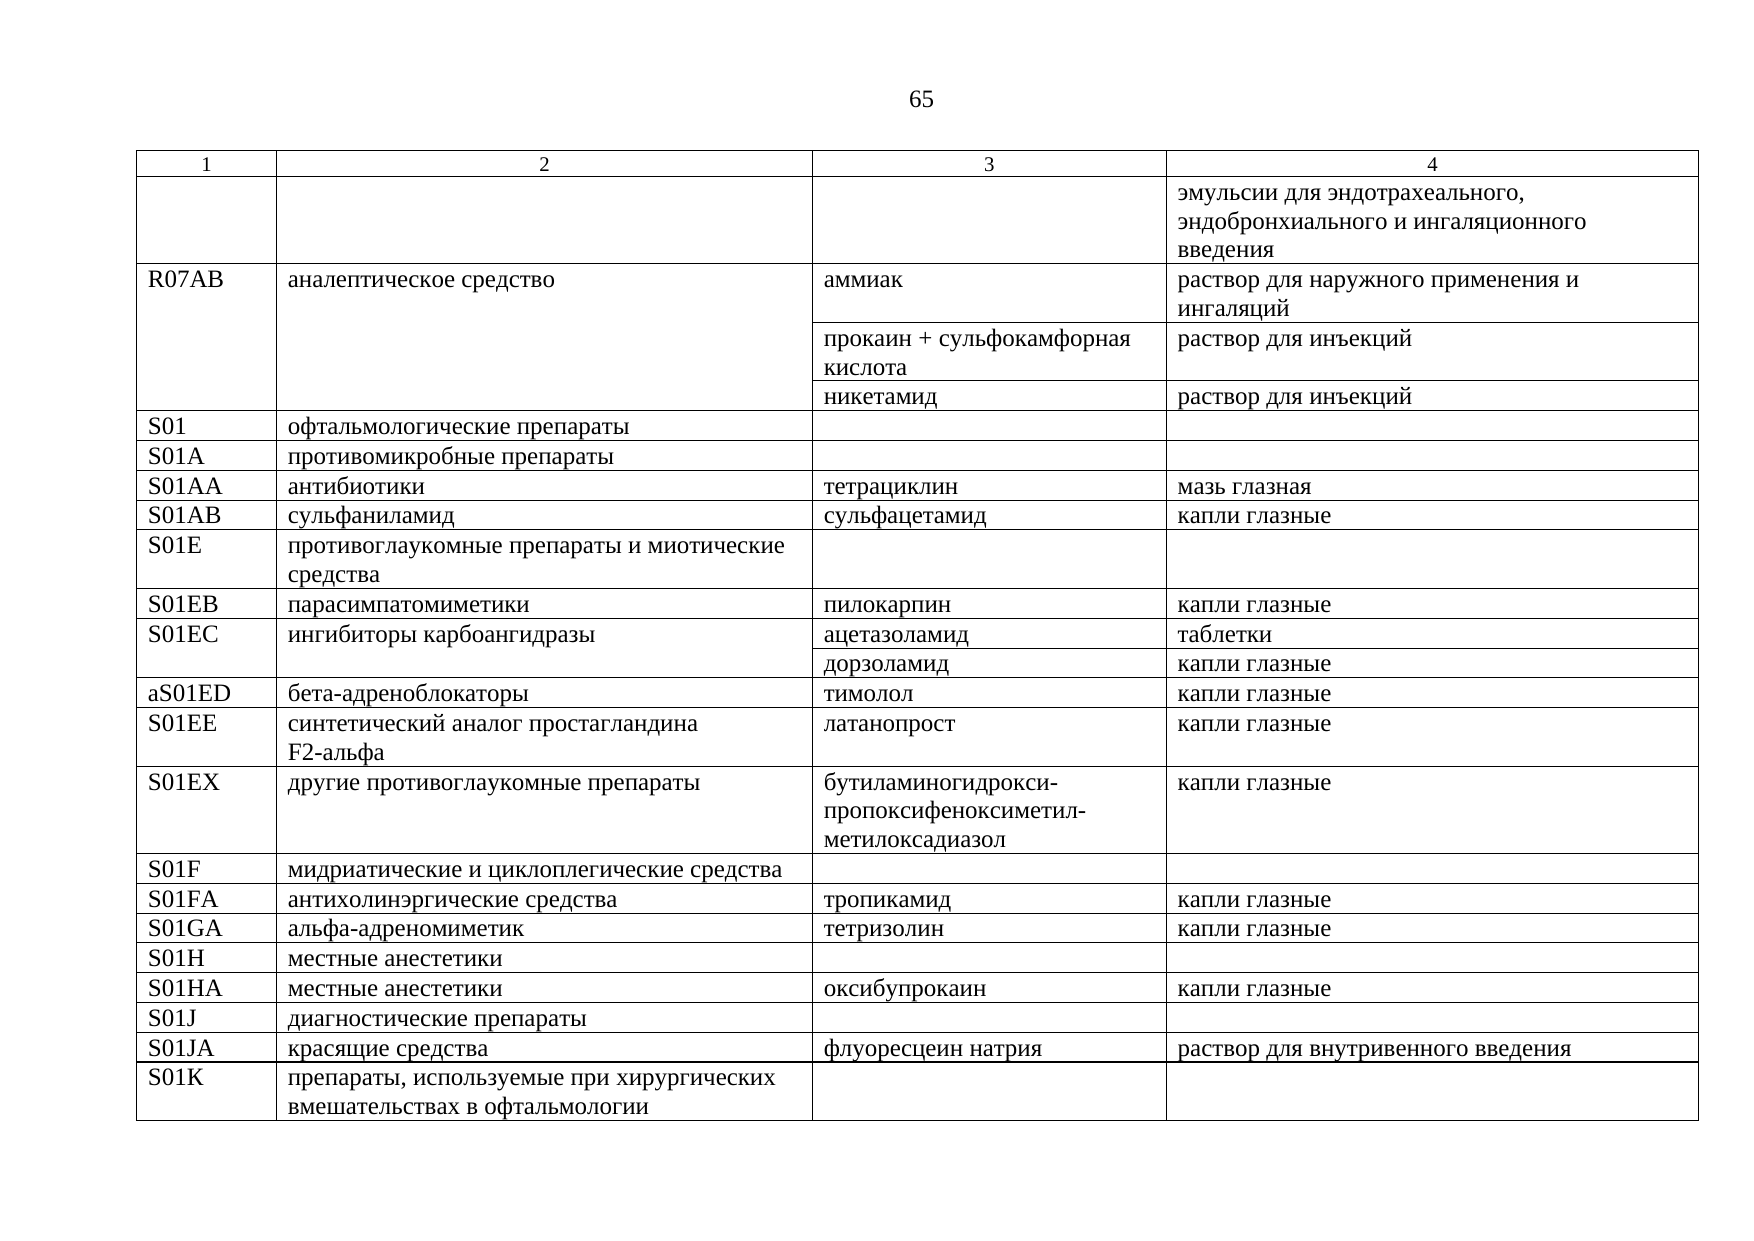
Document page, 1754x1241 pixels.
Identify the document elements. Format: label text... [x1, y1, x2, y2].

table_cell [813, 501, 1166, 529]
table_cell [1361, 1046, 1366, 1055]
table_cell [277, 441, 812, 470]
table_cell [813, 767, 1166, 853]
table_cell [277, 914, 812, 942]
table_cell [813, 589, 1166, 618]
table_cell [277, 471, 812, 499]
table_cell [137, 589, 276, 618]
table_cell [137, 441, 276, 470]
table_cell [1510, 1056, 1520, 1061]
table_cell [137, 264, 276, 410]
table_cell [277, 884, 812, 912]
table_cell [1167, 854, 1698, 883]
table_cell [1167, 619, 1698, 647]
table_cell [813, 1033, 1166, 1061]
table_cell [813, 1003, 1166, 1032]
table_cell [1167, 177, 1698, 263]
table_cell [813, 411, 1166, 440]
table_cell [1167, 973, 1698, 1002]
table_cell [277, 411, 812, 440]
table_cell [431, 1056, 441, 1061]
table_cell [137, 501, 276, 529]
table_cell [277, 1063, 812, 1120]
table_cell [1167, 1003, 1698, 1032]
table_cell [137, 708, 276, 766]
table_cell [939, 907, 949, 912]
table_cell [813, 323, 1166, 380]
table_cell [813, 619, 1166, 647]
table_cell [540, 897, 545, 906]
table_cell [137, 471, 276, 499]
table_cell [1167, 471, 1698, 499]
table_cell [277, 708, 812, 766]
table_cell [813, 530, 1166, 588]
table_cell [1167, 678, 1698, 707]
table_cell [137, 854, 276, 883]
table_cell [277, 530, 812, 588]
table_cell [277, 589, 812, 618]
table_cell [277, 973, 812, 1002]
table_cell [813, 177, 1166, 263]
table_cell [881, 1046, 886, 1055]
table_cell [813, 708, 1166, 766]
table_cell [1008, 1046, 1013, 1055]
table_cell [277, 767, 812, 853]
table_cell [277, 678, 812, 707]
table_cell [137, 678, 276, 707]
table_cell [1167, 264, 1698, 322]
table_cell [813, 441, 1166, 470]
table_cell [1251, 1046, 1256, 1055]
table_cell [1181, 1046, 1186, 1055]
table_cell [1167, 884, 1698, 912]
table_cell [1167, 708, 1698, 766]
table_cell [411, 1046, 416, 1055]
table_header 2 [277, 151, 812, 176]
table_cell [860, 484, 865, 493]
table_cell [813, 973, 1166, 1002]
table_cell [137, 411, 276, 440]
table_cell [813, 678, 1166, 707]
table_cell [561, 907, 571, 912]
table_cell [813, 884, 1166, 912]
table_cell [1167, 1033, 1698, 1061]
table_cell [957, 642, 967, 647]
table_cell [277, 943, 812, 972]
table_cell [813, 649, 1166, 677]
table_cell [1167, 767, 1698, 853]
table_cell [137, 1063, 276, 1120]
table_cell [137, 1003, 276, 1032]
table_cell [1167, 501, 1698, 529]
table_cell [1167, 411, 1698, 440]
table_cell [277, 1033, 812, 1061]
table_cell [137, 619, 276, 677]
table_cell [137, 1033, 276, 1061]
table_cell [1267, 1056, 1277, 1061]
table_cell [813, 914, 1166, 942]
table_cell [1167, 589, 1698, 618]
table_header 3 [813, 151, 1166, 176]
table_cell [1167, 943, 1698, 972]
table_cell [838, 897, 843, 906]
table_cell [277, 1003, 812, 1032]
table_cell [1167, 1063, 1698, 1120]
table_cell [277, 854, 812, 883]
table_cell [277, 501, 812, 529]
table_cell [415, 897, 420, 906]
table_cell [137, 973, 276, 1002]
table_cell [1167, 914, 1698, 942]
table_header 1 [137, 151, 276, 176]
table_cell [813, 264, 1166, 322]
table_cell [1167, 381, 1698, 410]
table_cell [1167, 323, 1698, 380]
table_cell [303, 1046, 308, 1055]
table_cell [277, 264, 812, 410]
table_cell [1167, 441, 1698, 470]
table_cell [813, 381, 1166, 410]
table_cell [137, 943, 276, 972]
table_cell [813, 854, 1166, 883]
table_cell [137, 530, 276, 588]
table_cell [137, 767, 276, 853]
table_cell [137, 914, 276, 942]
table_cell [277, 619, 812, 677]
table_header 4 [1167, 151, 1698, 176]
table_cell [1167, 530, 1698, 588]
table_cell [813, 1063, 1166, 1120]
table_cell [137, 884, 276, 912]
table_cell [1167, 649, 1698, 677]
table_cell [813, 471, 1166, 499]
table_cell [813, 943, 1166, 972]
